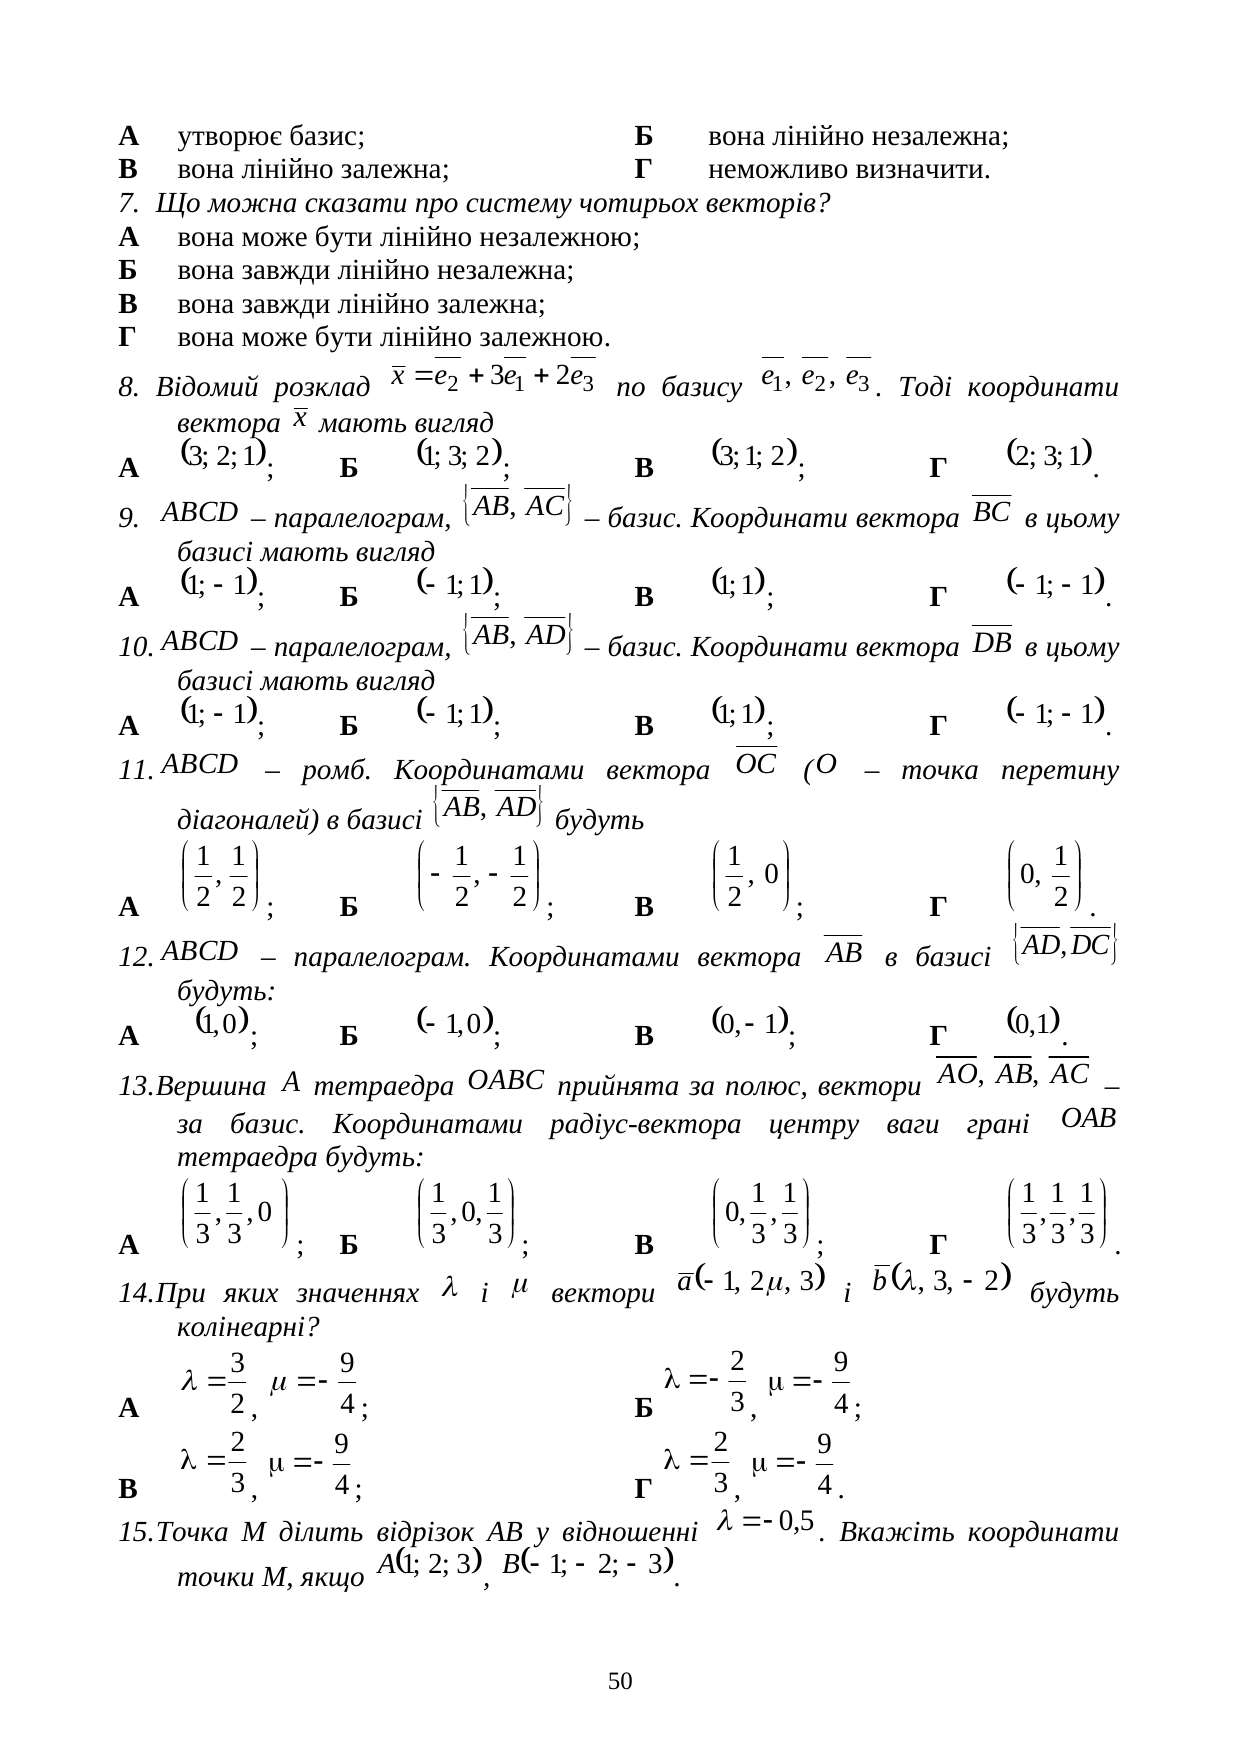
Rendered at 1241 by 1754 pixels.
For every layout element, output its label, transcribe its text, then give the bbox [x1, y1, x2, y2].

text В вона лінійно залежна; Г неможливо визначити. [118, 152, 1122, 185]
list Відомий розклад по базису . Тоді координати вектора мають вигляд [118, 353, 1122, 439]
text А ; Б ; В ; Г . [118, 697, 1122, 742]
list – паралелограм, – базис. Координати вектора в цьому базисі мають вигляд [118, 613, 1122, 697]
text А вона може бути лінійно незалежною; [118, 219, 1122, 252]
text А , ; Б , ; [118, 1342, 1122, 1424]
list Що можна сказати про систему чотирьох векторів? [118, 185, 1122, 219]
text А ; Б ; В ; Г . [118, 439, 1122, 484]
text А утворює базис; Б вона лінійно незалежна; [118, 118, 1122, 152]
list – паралелограм, – базис. Координати вектора в цьому базисі мають вигляд [118, 484, 1122, 568]
text В вона завжди лінійно залежна; [118, 286, 1122, 319]
list – паралелограм. Координатами вектора в базисі будуть: [118, 923, 1122, 1007]
text А ; Б ; В ; Г . [118, 836, 1122, 923]
text Б вона завжди лінійно незалежна; [118, 252, 1122, 286]
list При яких значеннях і вектори і будуть колінеарні? [118, 1261, 1122, 1342]
text А ; Б ; В ; Г . [118, 1007, 1122, 1052]
list Точка М ділить відрізок АВ у відношенні . Вкажіть координати точки М, якщо , . [118, 1505, 1122, 1592]
text А ; Б ; В ; Г . [118, 568, 1122, 613]
text А ; Б ; В ; Г . [118, 1173, 1122, 1261]
list – ромб. Координатами вектора ( – точка перетину діагоналей) в базисі будуть [118, 742, 1122, 836]
list Вершина тетраедра прийнята за полюс, вектори – за базис. Координатами радіус-вектора центру ваги грані тетраедра будуть: [118, 1052, 1122, 1173]
text В , ; Г , . [118, 1424, 1122, 1505]
text Г вона може бути лінійно залежною. [118, 319, 1122, 353]
